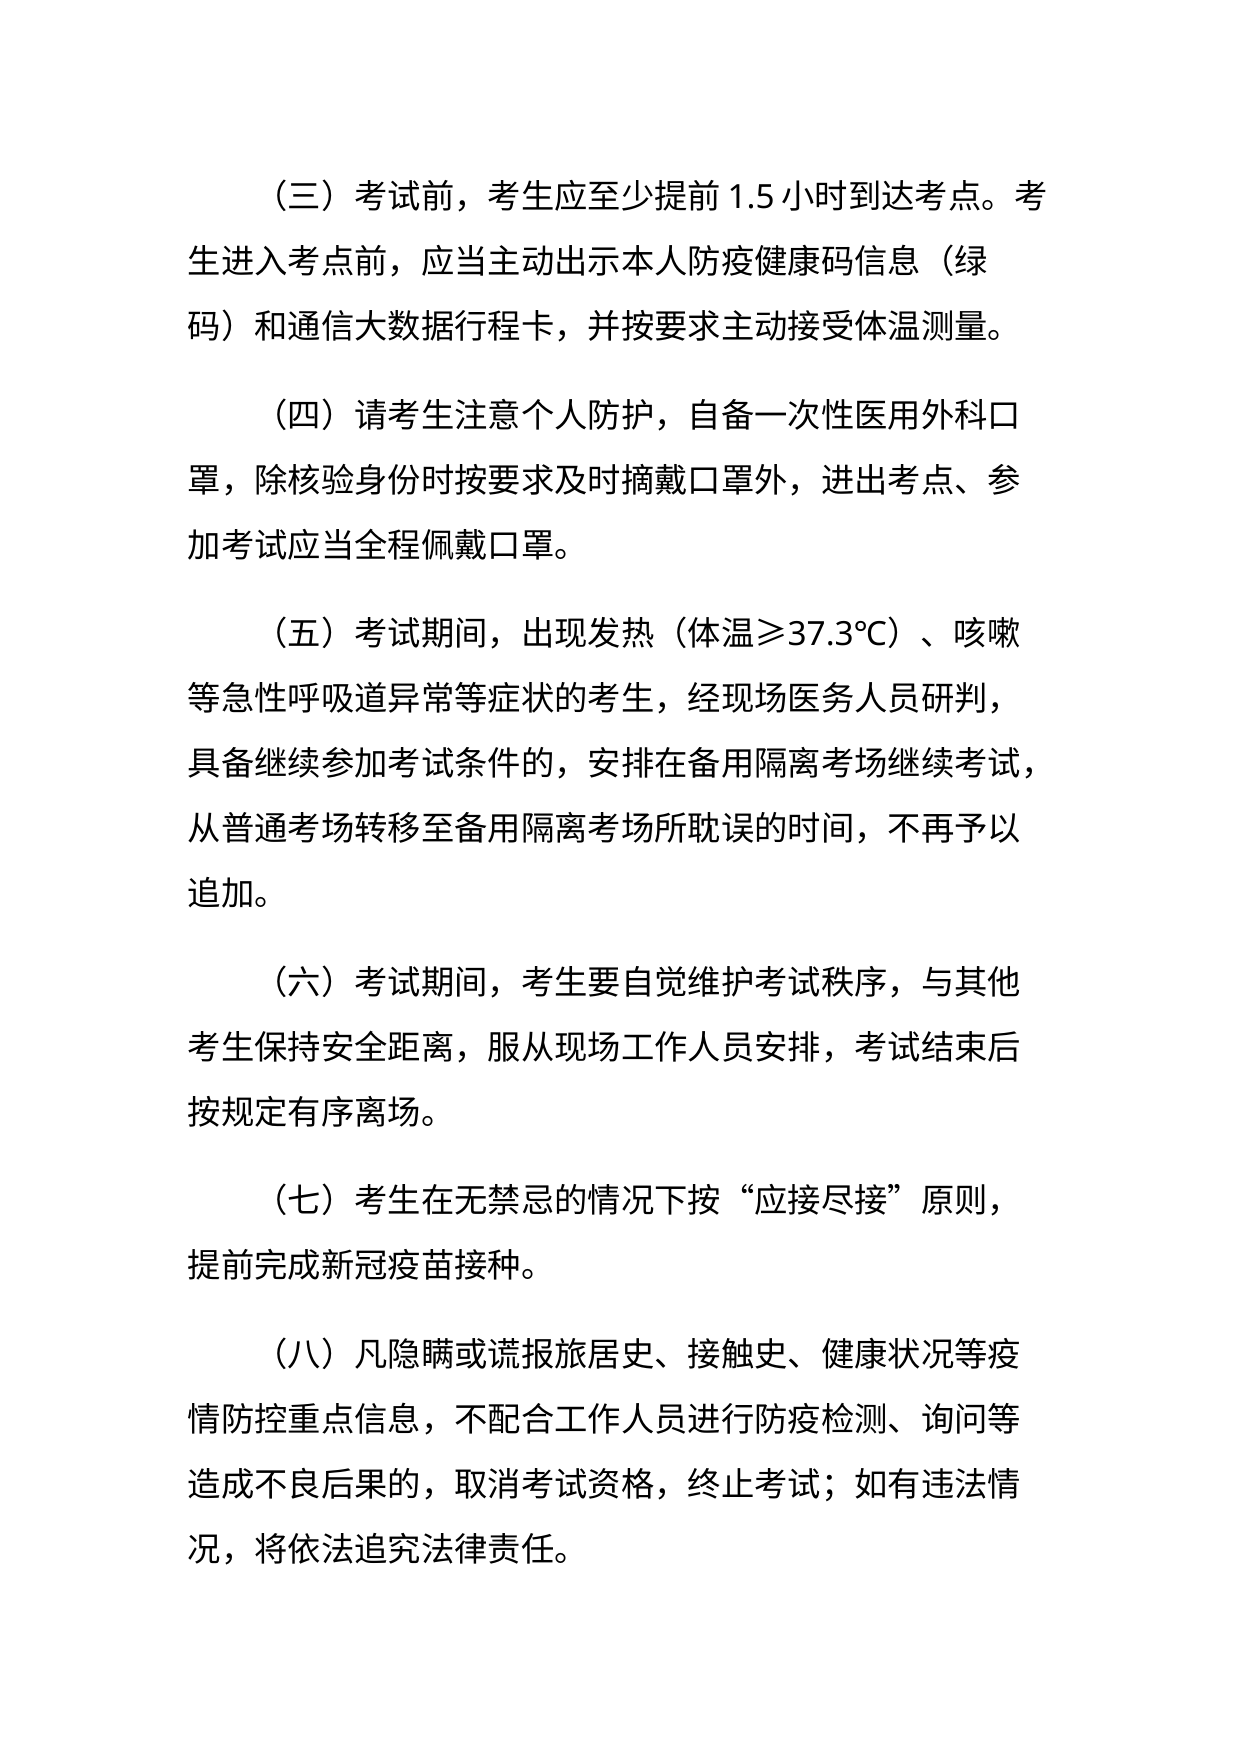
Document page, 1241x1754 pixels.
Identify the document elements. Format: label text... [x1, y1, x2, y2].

text （五）考试期间，出现发热（体温≥37.3℃）、咳嗽等急性呼吸道异常等症状的考生，经现场医务人员研判，具备继续参加考试条件的，安排在备用隔离考场继续考试，从普通考场转移至备用隔离考场所耽误的时间，不再予以追加。 [187, 599, 1053, 924]
text （七）考生在无禁忌的情况下按“应接尽接”原则，提前完成新冠疫苗接种。 [187, 1166, 1053, 1296]
text （八）凡隐瞒或谎报旅居史、接触史、健康状况等疫情防控重点信息，不配合工作人员进行防疫检测、询问等造成不良后果的，取消考试资格，终止考试；如有违法情况，将依法追究法律责任。 [187, 1319, 1053, 1579]
text （四）请考生注意个人防护，自备一次性医用外科口罩，除核验身份时按要求及时摘戴口罩外，进出考点、参加考试应当全程佩戴口罩。 [187, 380, 1053, 575]
text （三）考试前，考生应至少提前1.5小时到达考点。考生进入考点前，应当主动出示本人防疫健康码信息（绿码）和通信大数据行程卡，并按要求主动接受体温测量。 [187, 162, 1053, 357]
text （六）考试期间，考生要自觉维护考试秩序，与其他考生保持安全距离，服从现场工作人员安排，考试结束后按规定有序离场。 [187, 947, 1053, 1142]
